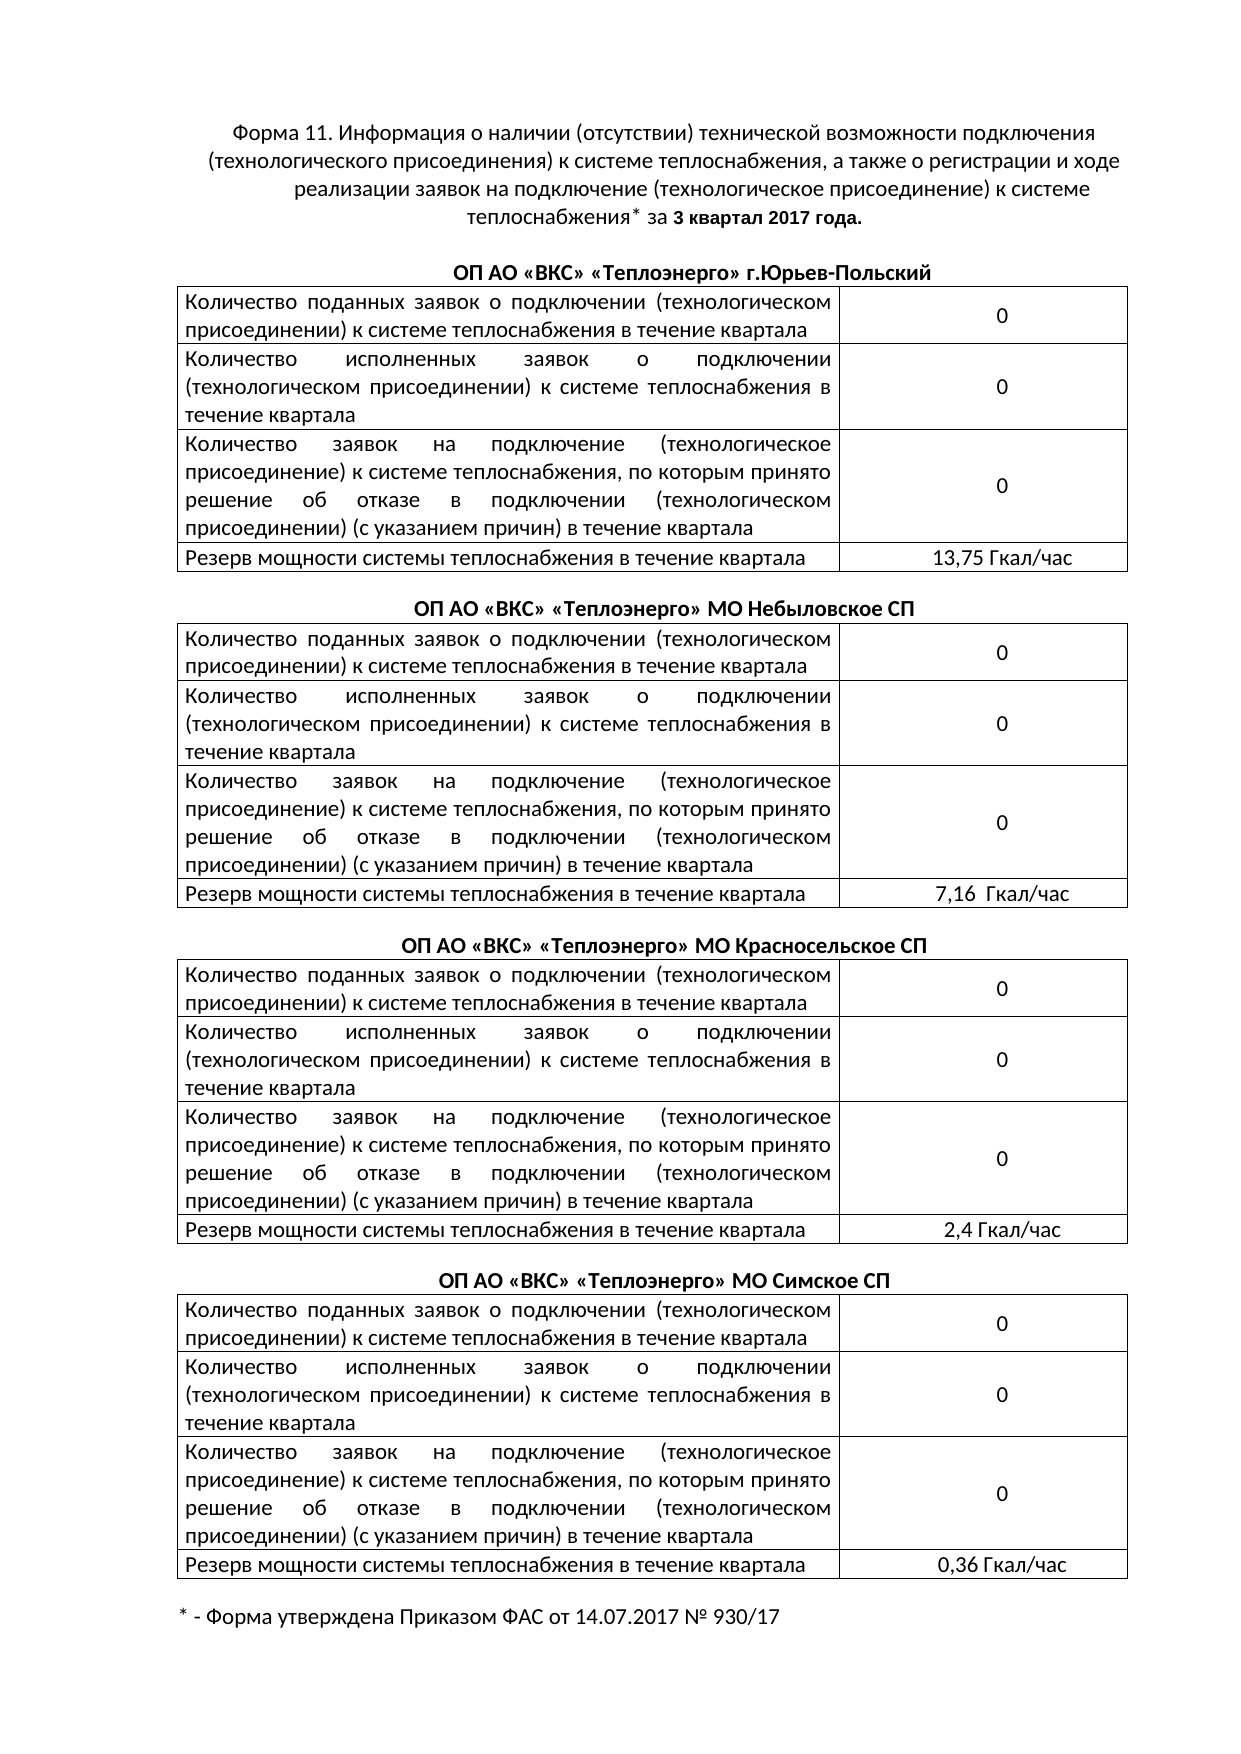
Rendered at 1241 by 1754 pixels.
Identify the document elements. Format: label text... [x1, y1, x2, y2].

text Форма 11. Информация о наличии (отсутствии) технической возможности подключения (технологического присоединения) к системе теплоснабжения, а также о регистрации и ходе [177, 118, 1152, 174]
table_header 0 [840, 624, 1127, 680]
table_cell Количество заявок на подключение (технологическое присоединение) к системе теплоснабжения, по которым принято решение об отказе в подключении (технологическом присоединении) (с указанием причин) в течение квартала [178, 430, 839, 542]
table_cell 0 [840, 681, 1127, 765]
table_cell Резерв мощности системы теплоснабжения в течение квартала [178, 1550, 839, 1578]
text ОП АО «ВКС» «Теплоэнерго» МО Небыловское СП [177, 594, 1152, 623]
table_cell Количество заявок на подключение (технологическое присоединение) к системе теплоснабжения, по которым принято решение об отказе в подключении (технологическом присоединении) (с указанием причин) в течение квартала [178, 1437, 839, 1549]
table_cell 0 [840, 1017, 1127, 1101]
table_cell 0 [840, 430, 1127, 542]
text ОП АО «ВКС» «Теплоэнерго» МО Симское СП [177, 1266, 1152, 1294]
table_cell Резерв мощности системы теплоснабжения в течение квартала [178, 543, 839, 571]
table_header Количество поданных заявок о подключении (технологическом присоединении) к системе теплоснабжения в течение квартала [178, 287, 839, 343]
table_cell 0 [840, 766, 1127, 878]
table_cell Количество исполненных заявок о подключении (технологическом присоединении) к системе теплоснабжения в течение квартала [178, 1017, 839, 1101]
table_cell 0 [840, 344, 1127, 428]
table_cell 0 [840, 1437, 1127, 1549]
table_header Количество поданных заявок о подключении (технологическом присоединении) к системе теплоснабжения в течение квартала [178, 624, 839, 680]
table_cell Количество исполненных заявок о подключении (технологическом присоединении) к системе теплоснабжения в течение квартала [178, 681, 839, 765]
table_cell Количество заявок на подключение (технологическое присоединение) к системе теплоснабжения, по которым принято решение об отказе в подключении (технологическом присоединении) (с указанием причин) в течение квартала [178, 1102, 839, 1214]
text ОП АО «ВКС» «Теплоэнерго» МО Красносельское СП [177, 931, 1152, 959]
table_header 0 [840, 1295, 1127, 1351]
table_cell 0,36 Гкал/час [840, 1550, 1127, 1578]
table_header Количество поданных заявок о подключении (технологическом присоединении) к системе теплоснабжения в течение квартала [178, 1295, 839, 1351]
table_cell Количество исполненных заявок о подключении (технологическом присоединении) к системе теплоснабжения в течение квартала [178, 1352, 839, 1436]
text * - Форма утверждена Приказом ФАС от 14.07.2017 № 930/17 [177, 1602, 1152, 1630]
table_cell 7,16 Гкал/час [840, 879, 1127, 907]
table_cell Количество исполненных заявок о подключении (технологическом присоединении) к системе теплоснабжения в течение квартала [178, 344, 839, 428]
table_header 0 [840, 960, 1127, 1016]
table_cell 13,75 Гкал/час [840, 543, 1127, 571]
table_cell Резерв мощности системы теплоснабжения в течение квартала [178, 879, 839, 907]
table_cell 0 [840, 1352, 1127, 1436]
table_cell Количество заявок на подключение (технологическое присоединение) к системе теплоснабжения, по которым принято решение об отказе в подключении (технологическом присоединении) (с указанием причин) в течение квартала [178, 766, 839, 878]
table_header 0 [840, 287, 1127, 343]
table_cell Резерв мощности системы теплоснабжения в течение квартала [178, 1215, 839, 1243]
text ОП АО «ВКС» «Теплоэнерго» г.Юрьев-Польский [177, 258, 1152, 286]
table_cell 0 [840, 1102, 1127, 1214]
table_cell 2,4 Гкал/час [840, 1215, 1127, 1243]
table_header Количество поданных заявок о подключении (технологическом присоединении) к системе теплоснабжения в течение квартала [178, 960, 839, 1016]
text реализации заявок на подключение (технологическое присоединение) к системе теплоснабжения* за 3 квартал 2017 года. [177, 174, 1152, 230]
